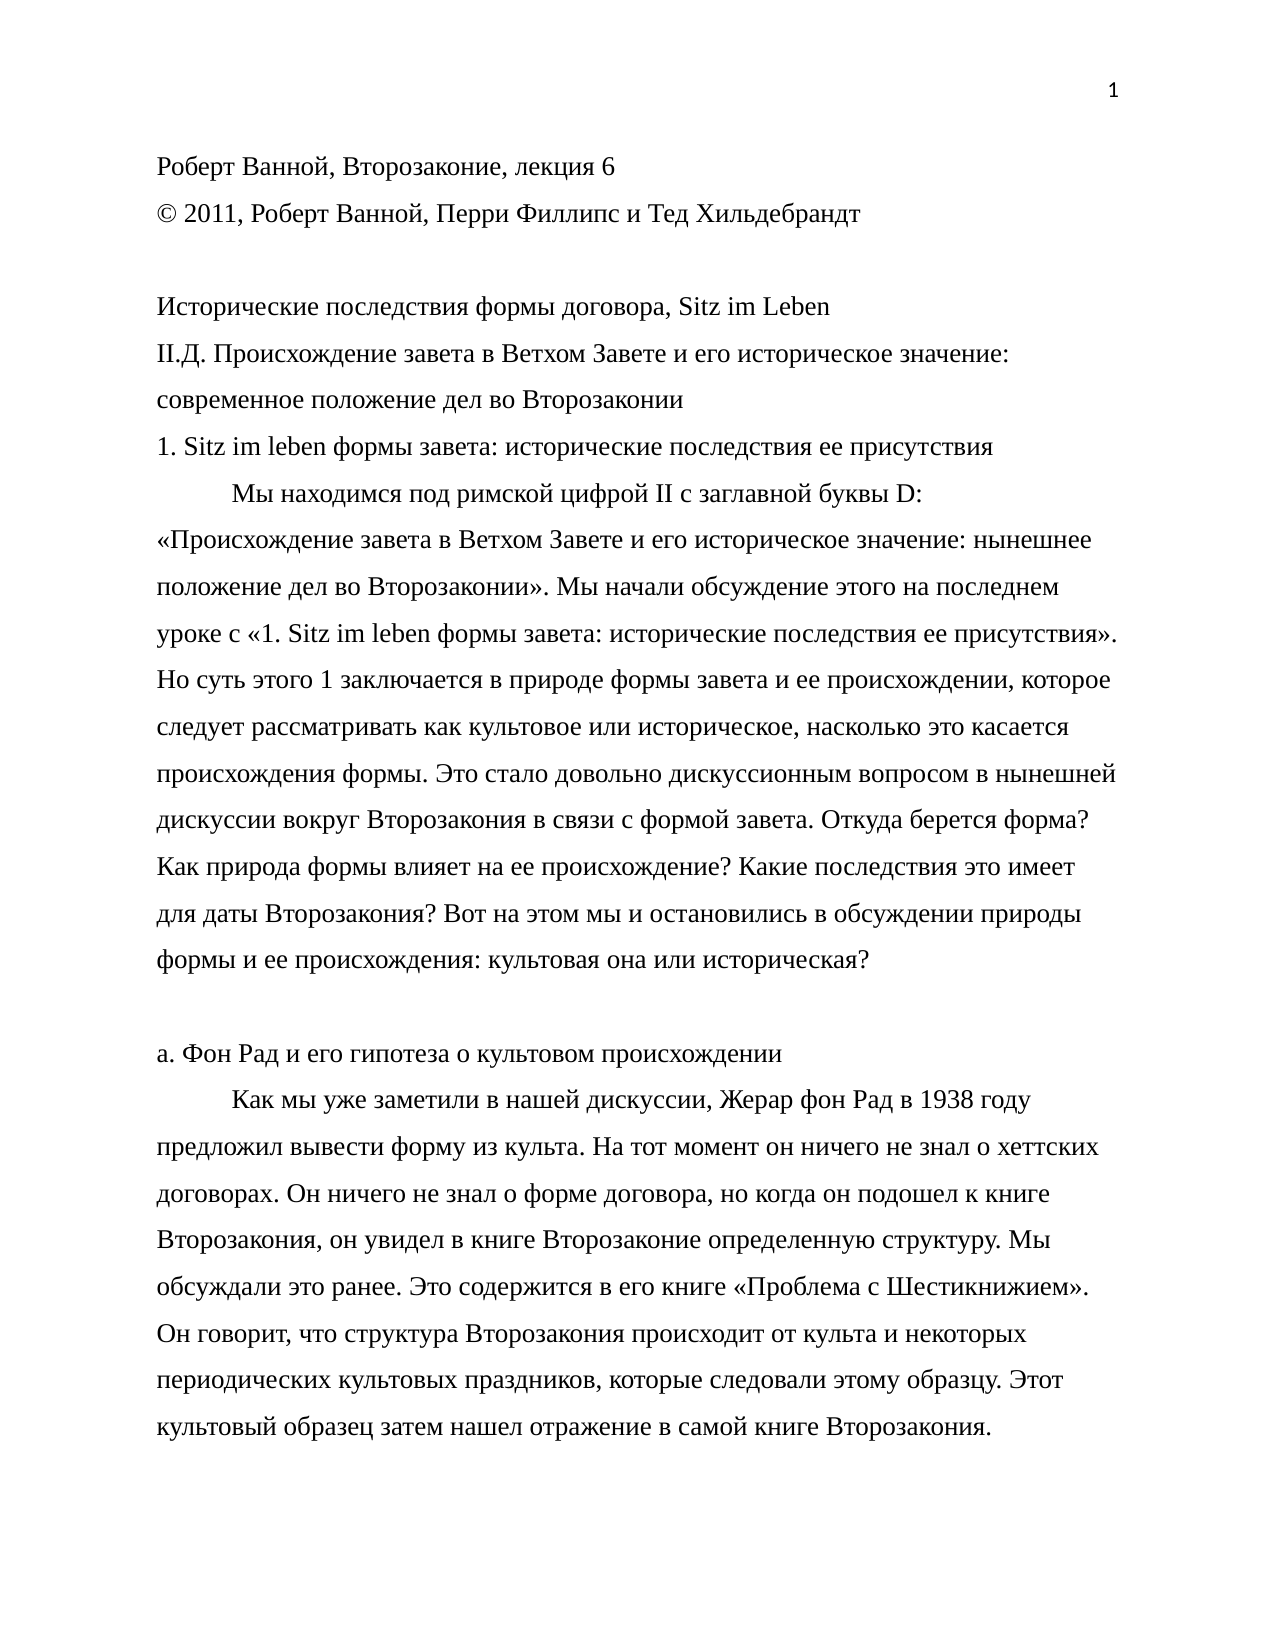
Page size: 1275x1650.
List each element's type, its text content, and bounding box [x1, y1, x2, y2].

text 1. Sitz im leben формы завета: исторические последствия ее присутствия [156, 430, 1118, 461]
text Роберт Ванной, Второзаконие, лекция 6 [156, 150, 1118, 181]
text Исторические последствия формы договора, Sitz im Leben [156, 290, 1118, 321]
text а. Фон Рад и его гипотеза о культовом происхождении [156, 1037, 1118, 1068]
text II.Д. Происхождение завета в Ветхом Завете и его историческое значение: современное положение дел во Второзаконии [156, 337, 1118, 414]
text Как мы уже заметили в нашей дискуссии, Жерар фон Рад в 1938 году предложил вывести форму из культа. На тот момент он ничего не знал о хеттских договорах. Он ничего не знал о форме договора, но когда он подошел к книге Второзакония, он увидел в книге Второзаконие определенную структуру. Мы обсуждали это ранее. Это содержится в его книге «Проблема с Шестикнижием». Он говорит, что структура Второзакония происходит от культа и некоторых периодических культовых праздников, которые следовали этому образцу. Этот культовый образец затем нашел отражение в самой книге Второзакония. [156, 1083, 1118, 1441]
text Мы находимся под римской цифрой II с заглавной буквы D: «Происхождение завета в Ветхом Завете и его историческое значение: нынешнее положение дел во Второзаконии». Мы начали обсуждение этого на последнем уроке с «1. Sitz im leben формы завета: исторические последствия ее присутствия». Но суть этого 1 заключается в природе формы завета и ее происхождении, которое следует рассматривать как культовое или историческое, насколько это касается происхождения формы. Это стало довольно дискуссионным вопросом в нынешней дискуссии вокруг Второзакония в связи с формой завета. Откуда берется форма? Как природа формы влияет на ее происхождение? Какие последствия это имеет для даты Второзакония? Вот на этом мы и остановились в обсуждении природы формы и ее происхождения: культовая она или историческая? [156, 477, 1118, 974]
text © 2011, Роберт Ванной, Перри Филлипс и Тед Хильдебрандт [156, 197, 1118, 228]
